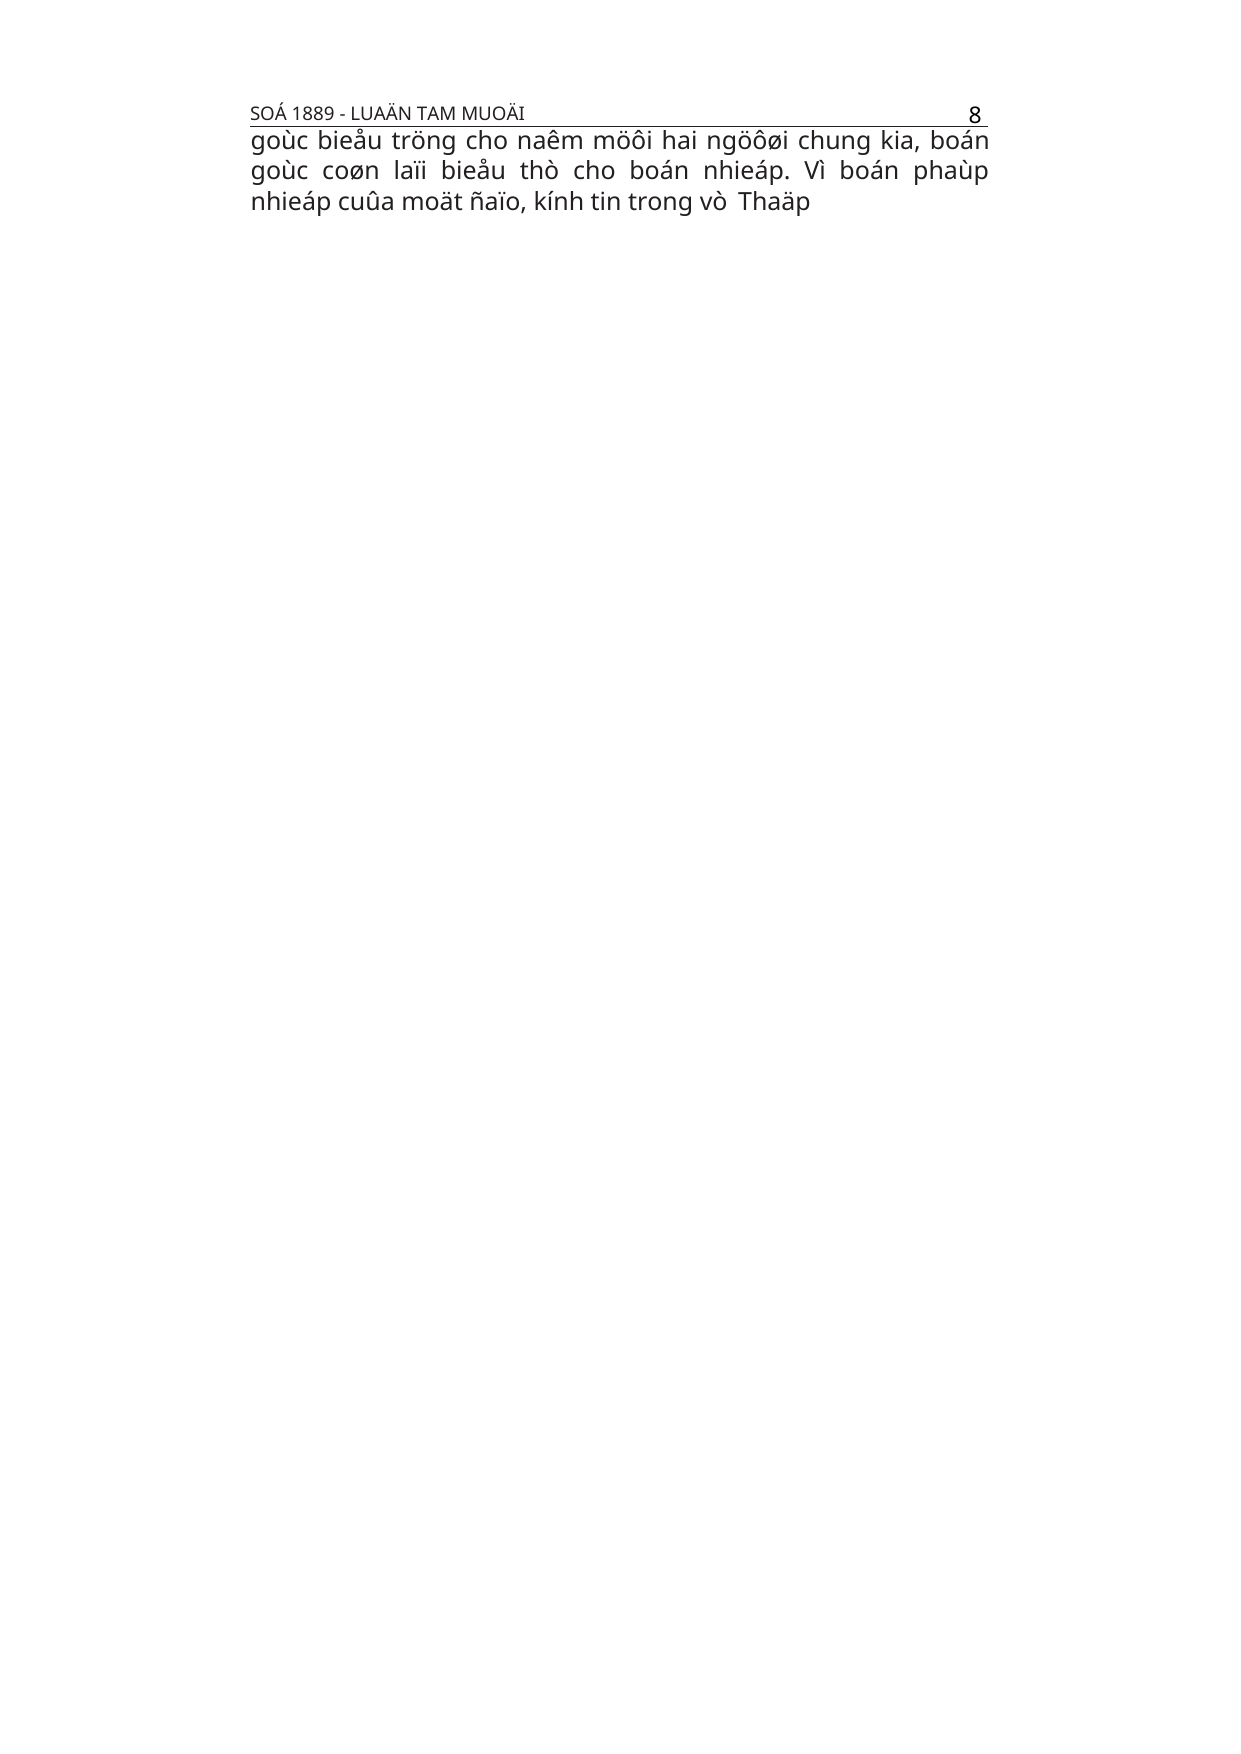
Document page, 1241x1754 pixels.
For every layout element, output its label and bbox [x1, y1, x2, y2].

text [250, 125, 990, 218]
